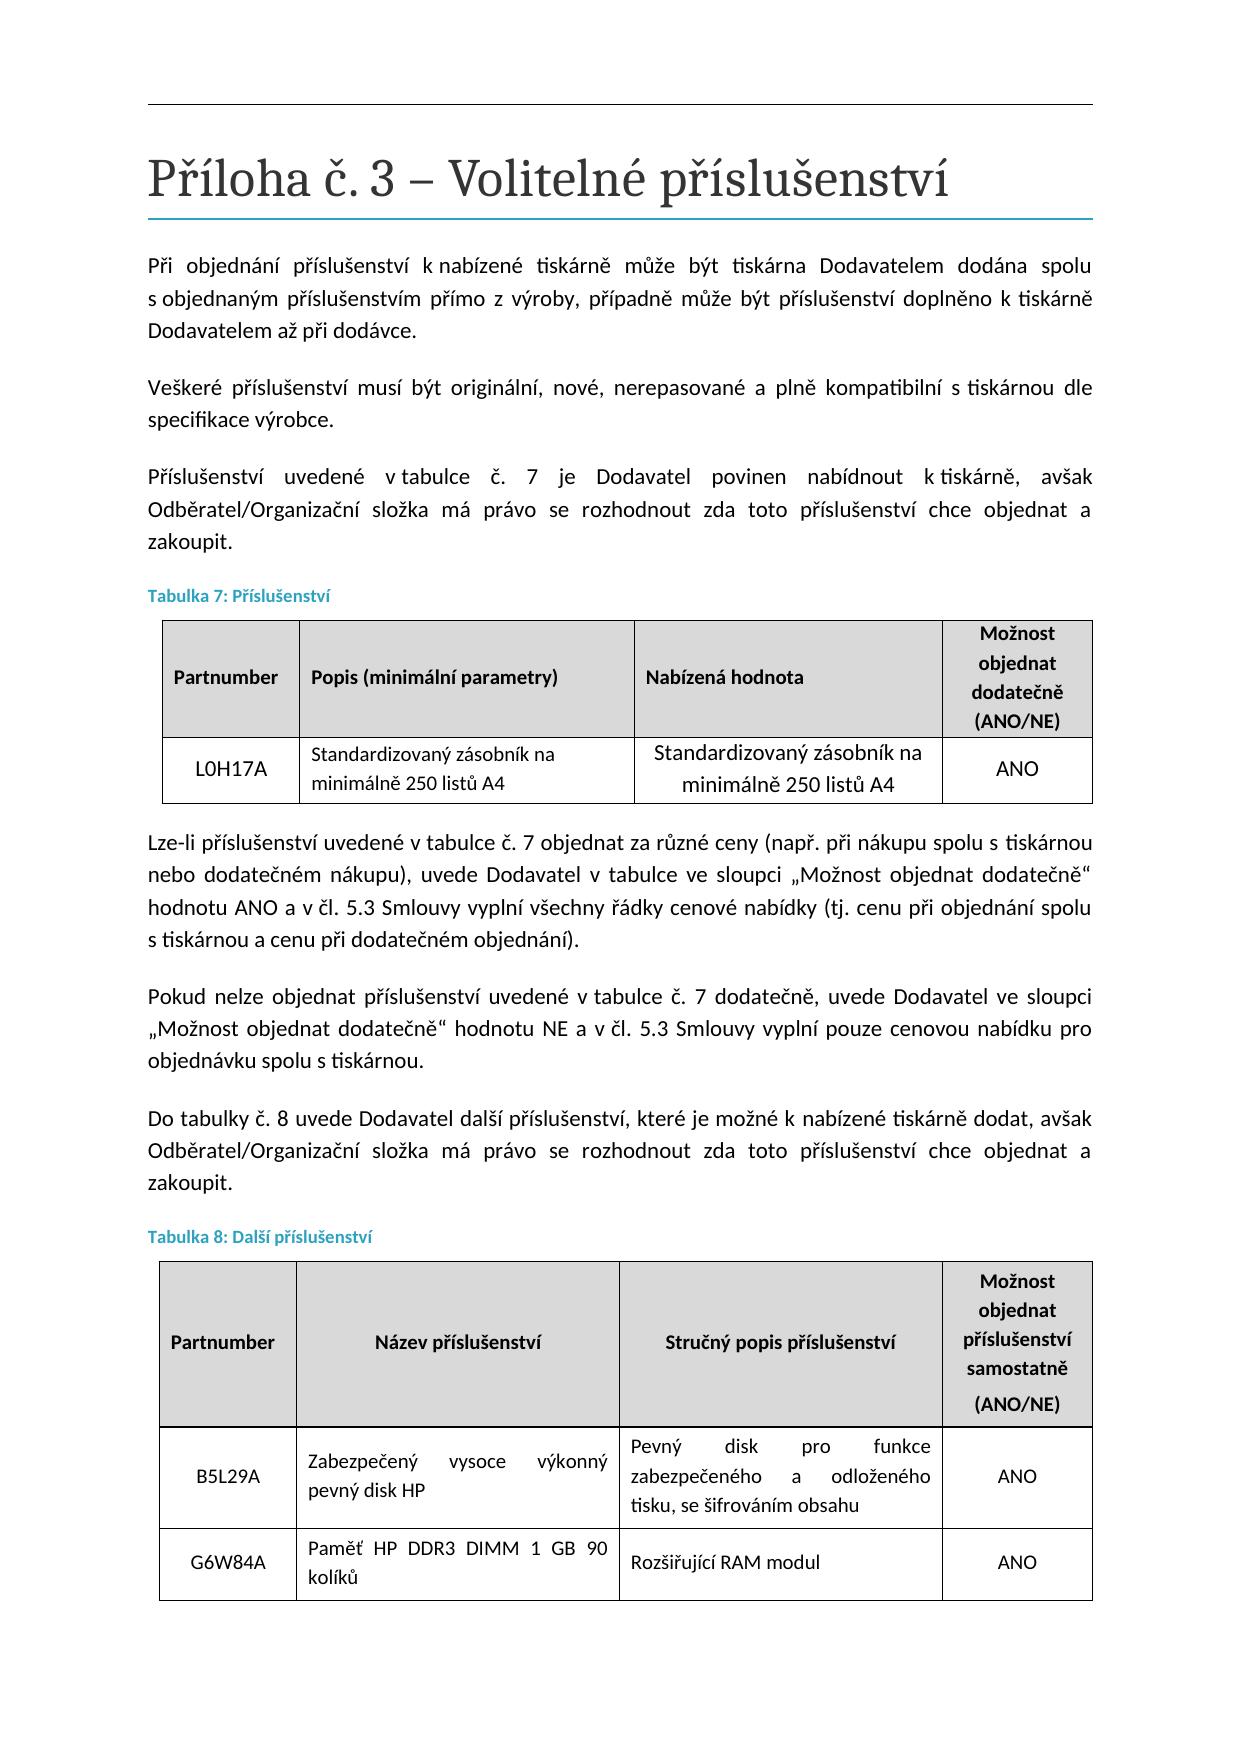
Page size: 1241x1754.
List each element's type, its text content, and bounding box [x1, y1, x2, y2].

table_cell ANO [943, 738, 1092, 802]
table_cell Pevný disk pro funkce zabezpečeného a odloženého tisku, se šifrováním obsahu [620, 1428, 942, 1528]
table_header Popis (minimální parametry) [300, 621, 634, 737]
table_header Nabízená hodnota [635, 621, 942, 737]
table_header Partnumber [160, 1262, 296, 1426]
table_header Stručný popis příslušenství [620, 1262, 942, 1426]
table_header Název příslušenství [297, 1262, 619, 1426]
table_cell Paměť HP DDR3 DIMM 1 GB 90 kolíků [297, 1529, 619, 1599]
table_header Partnumber [163, 621, 299, 737]
table_cell B5L29A [160, 1428, 296, 1528]
table_header Možnost objednat příslušenství samostatně (ANO/NE) [943, 1262, 1092, 1426]
list Veškeré příslušenství musí být originální, nové, nerepasované a plně kompatibilní s tiskárnou dle specifikace výrobce. [148, 373, 1093, 433]
list Příslušenství uvedené v tabulce č. 7 je Dodavatel povinen nabídnout k tiskárně, avšak Odběratel/Organizační složka má právo se rozhodnout zda toto příslušenství chce objednat a zakoupit. [148, 462, 1093, 555]
table_cell ANO [943, 1428, 1092, 1528]
text Lze-li příslušenství uvedené v tabulce č. 7 objednat za různé ceny (např. při nákupu spolu s tiskárnou nebo dodatečném nákupu), uvede Dodavatel v tabulce ve sloupci „Možnost objednat dodatečně“ hodnotu ANO a v čl. 5.3 Smlouvy vyplní všechny řádky cenové nabídky (tj. cenu při objednání spolu s tiskárnou a cenu při dodatečném objednání). [148, 828, 1093, 953]
text Tabulka 8: Další příslušenství [148, 1225, 1093, 1248]
table_cell G6W84A [160, 1529, 296, 1599]
table_cell Rozšiřující RAM modul [620, 1529, 942, 1599]
text Při objednání příslušenství k nabízené tiskárně může být tiskárna Dodavatelem dodána spolu s objednaným příslušenstvím přímo z výroby, případně může být příslušenství doplněno k tiskárně Dodavatelem až při dodávce. [148, 252, 1093, 344]
table_cell ANO [943, 1529, 1092, 1599]
table_cell Standardizovaný zásobník na minimálně 250 listů A4 [300, 738, 634, 802]
table_cell Standardizovaný zásobník na minimálně 250 listů A4 [635, 738, 942, 802]
text Tabulka 7: Příslušenství [148, 584, 1093, 607]
title Příloha č. 3 – Volitelné příslušenství [148, 148, 1093, 218]
table_header Možnost objednat dodatečně (ANO/NE) [943, 621, 1092, 737]
table_cell L0H17A [163, 738, 299, 802]
list Do tabulky č. 8 uvede Dodavatel další příslušenství, které je možné k nabízené tiskárně dodat, avšak Odběratel/Organizační složka má právo se rozhodnout zda toto příslušenství chce objednat a zakoupit. [148, 1104, 1093, 1196]
text Pokud nelze objednat příslušenství uvedené v tabulce č. 7 dodatečně, uvede Dodavatel ve sloupci „Možnost objednat dodatečně“ hodnotu NE a v čl. 5.3 Smlouvy vyplní pouze cenovou nabídku pro objednávku spolu s tiskárnou. [148, 982, 1093, 1074]
table_cell Zabezpečený vysoce výkonný pevný disk HP [297, 1428, 619, 1528]
